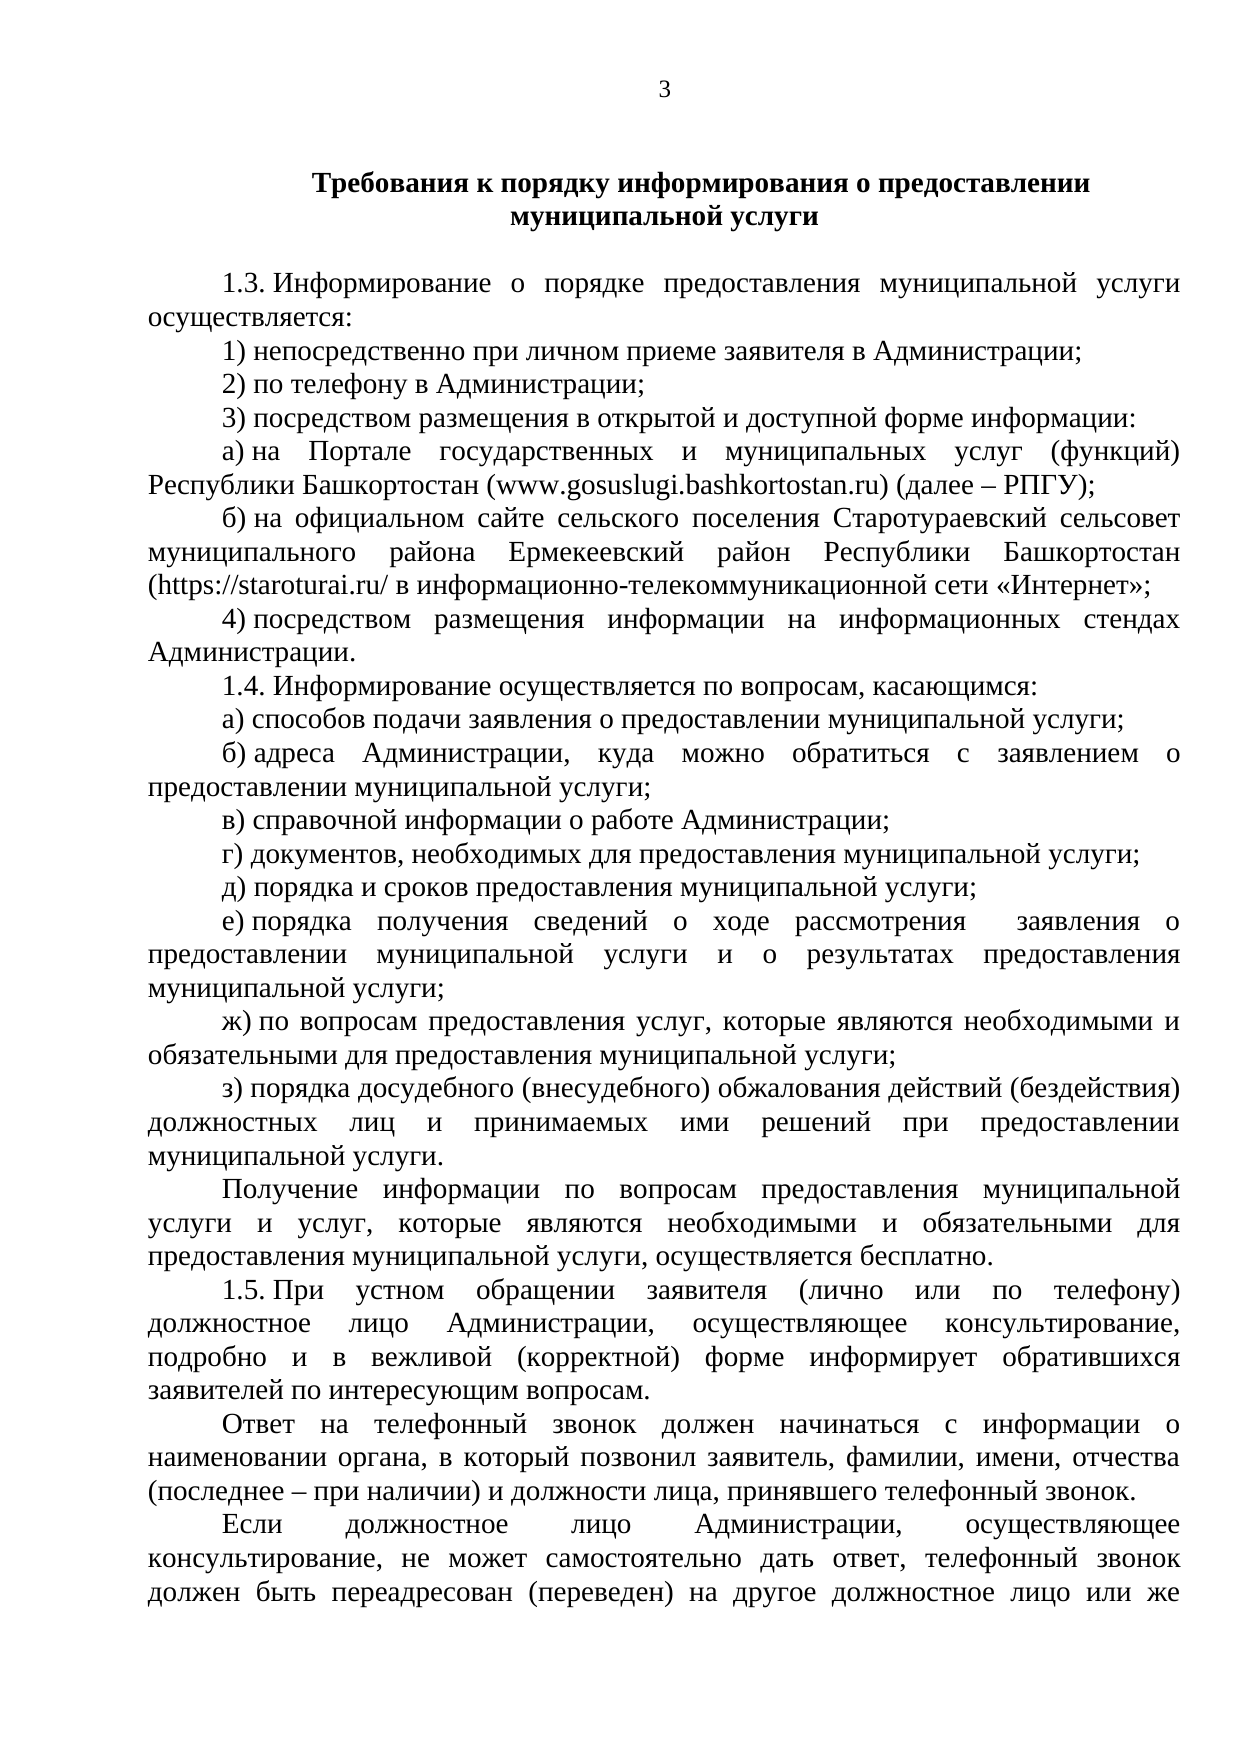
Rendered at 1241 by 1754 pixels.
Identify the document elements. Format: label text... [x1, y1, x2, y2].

text в) справочной информации о работе Администрации; [148, 802, 1181, 836]
text а) на Портале государственных и муниципальных услуг (функций) Республики Башкортостан (www.gosuslugi.bashkortostan.ru) (далее – РПГУ); [148, 433, 1181, 500]
text б) на официальном сайте сельского поселения Старотураевский сельсовет муниципального района Ермекеевский район Республики Башкортостан (https://staroturai.ru/ в информационно-телекоммуникационной сети «Интернет»; [148, 500, 1181, 601]
text 2) по телефону в Администрации; [148, 366, 1181, 400]
text 4) посредством размещения информации на информационных стендах Администрации. [148, 601, 1181, 668]
text Требования к порядку информирования о предоставлении муниципальной услуги [148, 165, 1181, 232]
text 3) посредством размещения в открытой и доступной форме информации: [148, 400, 1181, 433]
text 1) непосредственно при личном приеме заявителя в Администрации; [148, 333, 1181, 366]
text 1.4. Информирование осуществляется по вопросам, касающимся: [148, 668, 1181, 702]
text з) порядка досудебного (внесудебного) обжалования действий (бездействия) должностных лиц и принимаемых ими решений при предоставлении муниципальной услуги. [148, 1071, 1181, 1171]
text 1.5. При устном обращении заявителя (лично или по телефону) должностное лицо Администрации, осуществляющее консультирование, подробно и в вежливой (корректной) форме информирует обратившихся заявителей по интересующим вопросам. [148, 1272, 1181, 1406]
text б) адреса Администрации, куда можно обратиться с заявлением о предоставлении муниципальной услуги; [148, 735, 1181, 802]
text Ответ на телефонный звонок должен начинаться с информации о наименовании органа, в который позвонил заявитель, фамилии, имени, отчества (последнее – при наличии) и должности лица, принявшего телефонный звонок. [148, 1406, 1181, 1507]
text 1.3. Информирование о порядке предоставления муниципальной услуги осуществляется: [148, 266, 1181, 333]
text г) документов, необходимых для предоставления муниципальной услуги; [148, 836, 1181, 869]
text д) порядка и сроков предоставления муниципальной услуги; [148, 869, 1181, 903]
text а) способов подачи заявления о предоставлении муниципальной услуги; [148, 702, 1181, 735]
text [148, 1507, 1181, 1607]
text е) порядка получения сведений о ходе рассмотрения заявления о предоставлении муниципальной услуги и о результатах предоставления муниципальной услуги; [148, 903, 1181, 1003]
text Получение информации по вопросам предоставления муниципальной услуги и услуг, которые являются необходимыми и обязательными для предоставления муниципальной услуги, осуществляется бесплатно. [148, 1171, 1181, 1272]
text ж) по вопросам предоставления услуг, которые являются необходимыми и обязательными для предоставления муниципальной услуги; [148, 1003, 1181, 1071]
